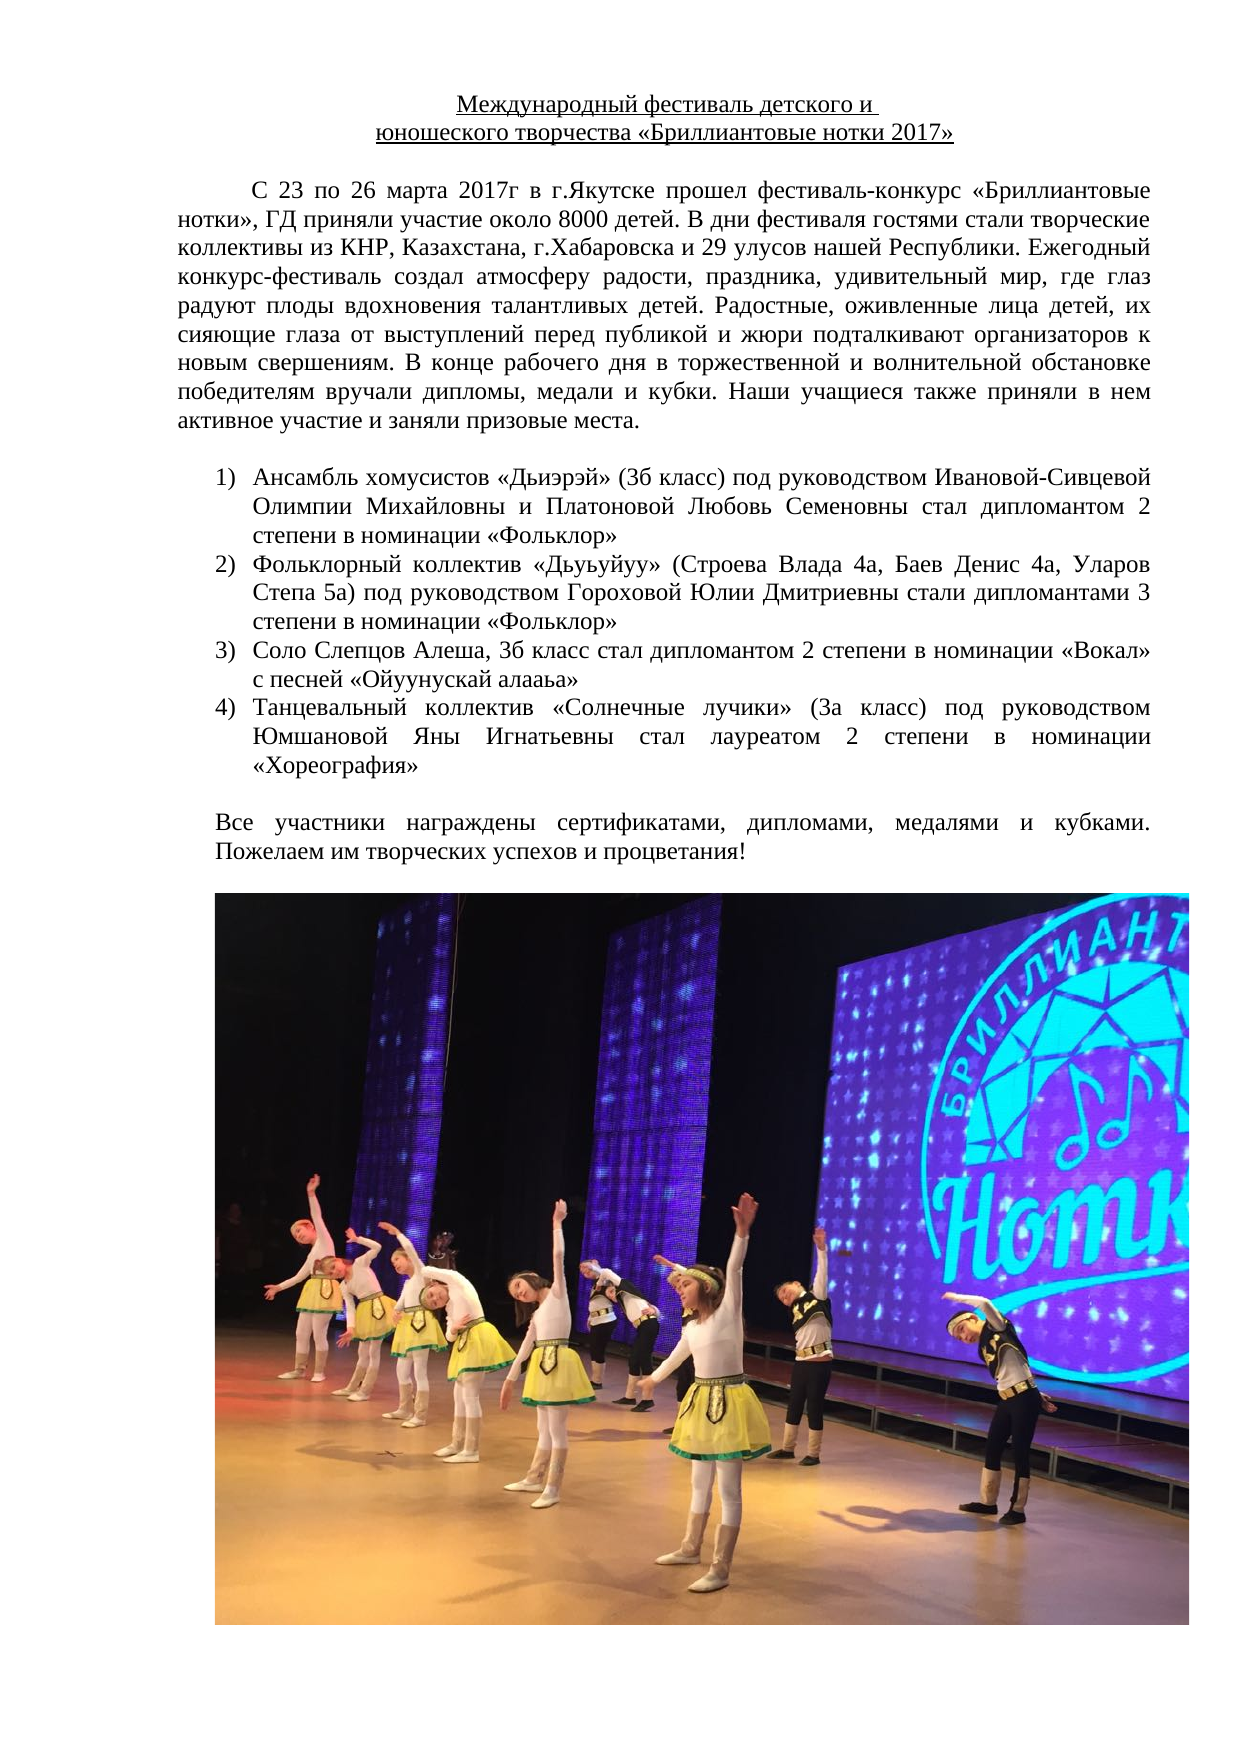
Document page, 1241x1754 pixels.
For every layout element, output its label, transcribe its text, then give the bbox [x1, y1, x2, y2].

list Ансамбль хомусистов «Дьиэрэй» (3б класс) под руководством Ивановой-Сивцевой Олимпии Михайловны и Платоновой Любовь Семеновны стал дипломантом 2 степени в номинации «Фольклор» [215, 462, 1152, 549]
list Фольклорный коллектив «Дьуьуйуу» (Строева Влада 4а, Баев Денис 4а, Уларов Степа 5а) под руководством Гороховой Юлии Дмитриевны стали дипломантами 3 степени в номинации «Фольклор» [215, 549, 1152, 635]
text Международный фестиваль детского и [177, 89, 1152, 117]
list Танцевальный коллектив «Солнечные лучики» (3а класс) под руководством Юмшановой Яны Игнатьевны стал лауреатом 2 степени в номинации «Хореография» [215, 692, 1152, 779]
picture [214, 893, 1190, 1625]
list Соло Слепцов Алеша, 3б класс стал дипломантом 2 степени в номинации «Вокал» с песней «Ойуунускай алааьа» [215, 635, 1152, 692]
text С 23 по 26 марта 2017г в г.Якутске прошел фестиваль-конкурс «Бриллиантовые нотки», ГД приняли участие около 8000 детей. В дни фестиваля гостями стали творческие коллективы из КНР, Казахстана, г.Хабаровска и 29 улусов нашей Республики. Ежегодный конкурс-фестиваль создал атмосферу радости, праздника, удивительный мир, где глаз радуют плоды вдохновения талантливых детей. Радостные, оживленные лица детей, их сияющие глаза от выступлений перед публикой и жюри подталкивают организаторов к новым свершениям. В конце рабочего дня в торжественной и волнительной обстановке победителям вручали дипломы, медали и кубки. Наши учащиеся также приняли в нем активное участие и заняли призовые места. [177, 175, 1152, 434]
text Все участники награждены сертификатами, дипломами, медалями и кубками. Пожелаем им творческих успехов и процветания! [215, 807, 1152, 865]
text юношеского творчества «Бриллиантовые нотки 2017» [177, 117, 1152, 146]
